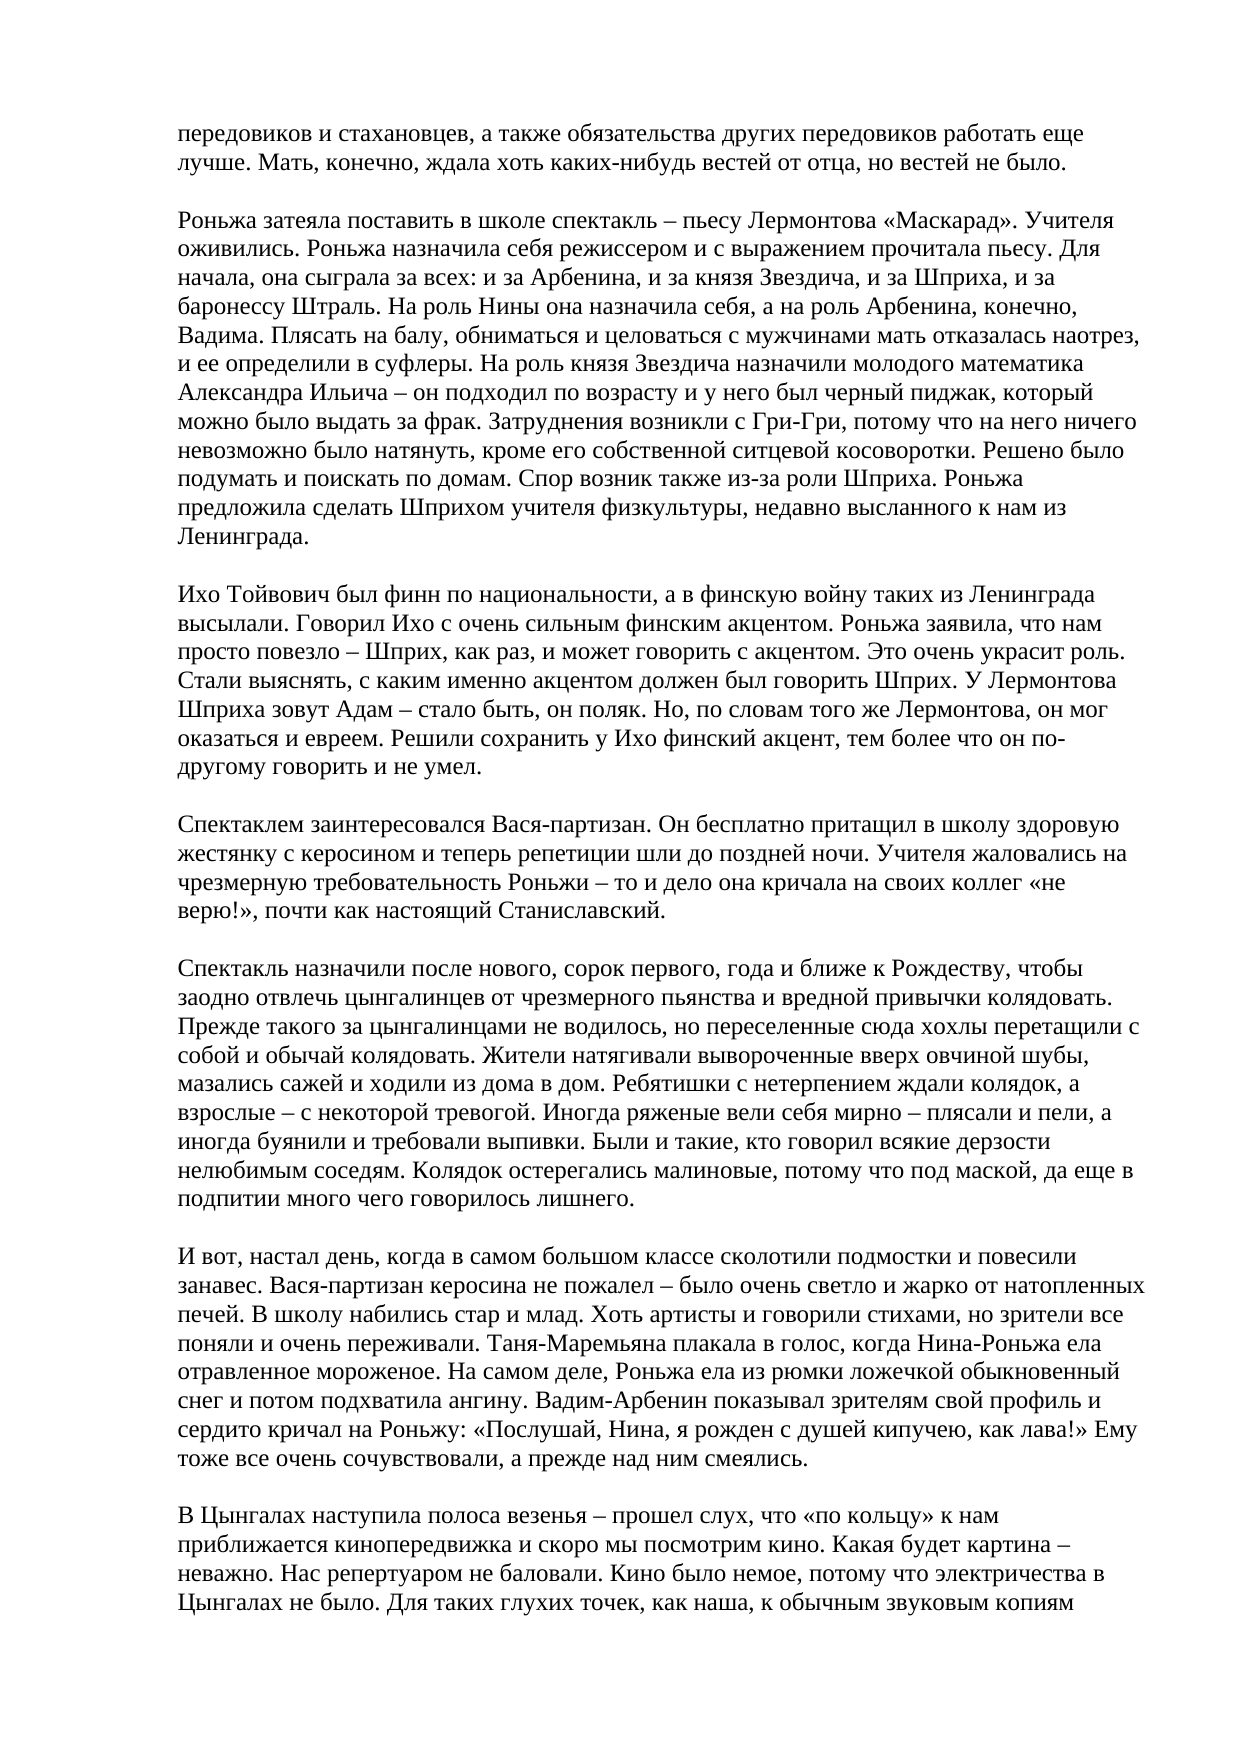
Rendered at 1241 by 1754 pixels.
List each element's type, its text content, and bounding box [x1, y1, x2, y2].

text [177, 1501, 1152, 1616]
text Роньжа затеяла поставить в школе спектакль – пьесу Лермонтова «Маскарад». Учителя оживились. Роньжа назначила себя режиссером и с выражением прочитала пьесу. Для начала, она сыграла за всех: и за Арбенина, и за князя Звездича, и за Шприха, и за баронессу Штраль. На роль Нины она назначила себя, а на роль Арбенина, конечно, Вадима. Плясать на балу, обниматься и целоваться с мужчинами мать отказалась наотрез, и ее определили в суфлеры. На роль князя Звездича назначили молодого математика Александра Ильича – он подходил по возрасту и у него был черный пиджак, который можно было выдать за фрак. Затруднения возникли с Гри-Гри, потому что на него ничего невозможно было натянуть, кроме его собственной ситцевой косоворотки. Решено было подумать и поискать по домам. Спор возник также из-за роли Шприха. Роньжа предложила сделать Шприхом учителя физкультуры, недавно высланного к нам из Ленинграда. [177, 205, 1152, 550]
text Спектакль назначили после нового, сорок первого, года и ближе к Рождеству, чтобы заодно отвлечь цынгалинцев от чрезмерного пьянства и вредной привычки колядовать. Прежде такого за цынгалинцами не водилось, но переселенные сюда хохлы перетащили с собой и обычай колядовать. Жители натягивали вывороченные вверх овчиной шубы, мазались сажей и ходили из дома в дом. Ребятишки с нетерпением ждали колядок, а взрослые – с некоторой тревогой. Иногда ряженые вели себя мирно – плясали и пели, а иногда буянили и требовали выпивки. Были и такие, кто говорил всякие дерзости нелюбимым соседям. Колядок остерегались малиновые, потому что под маской, да еще в подпитии много чего говорилось лишнего. [177, 953, 1152, 1212]
text Спектаклем заинтересовался Вася-партизан. Он бесплатно притащил в школу здоровую жестянку с керосином и теперь репетиции шли до поздней ночи. Учителя жаловались на чрезмерную требовательность Роньжи – то и дело она кричала на своих коллег «не верю!», почти как настоящий Станиславский. [177, 809, 1152, 924]
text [177, 118, 1152, 176]
text И вот, настал день, когда в самом большом классе сколотили подмостки и повесили занавес. Вася-партизан керосина не пожалел – было очень светло и жарко от натопленных печей. В школу набились стар и млад. Хоть артисты и говорили стихами, но зрители все поняли и очень переживали. Таня-Маремьяна плакала в голос, когда Нина-Роньжа ела отравленное мороженое. На самом деле, Роньжа ела из рюмки ложечкой обыкновенный снег и потом подхватила ангину. Вадим-Арбенин показывал зрителям свой профиль и сердито кричал на Роньжу: «Послушай, Нина, я рожден с душей кипучею, как лава!» Ему тоже все очень сочувствовали, а прежде над ним смеялись. [177, 1241, 1152, 1471]
text Ихо Тойвович был финн по национальности, а в финскую войну таких из Ленинграда высылали. Говорил Ихо с очень сильным финским акцентом. Роньжа заявила, что нам просто повезло – Шприх, как раз, и может говорить с акцентом. Это очень украсит роль. Стали выяснять, с каким именно акцентом должен был говорить Шприх. У Лермонтова Шприха зовут Адам – стало быть, он поляк. Но, по словам того же Лермонтова, он мог оказаться и евреем. Решили сохранить у Ихо финский акцент, тем более что он по-другому говорить и не умел. [177, 579, 1152, 780]
